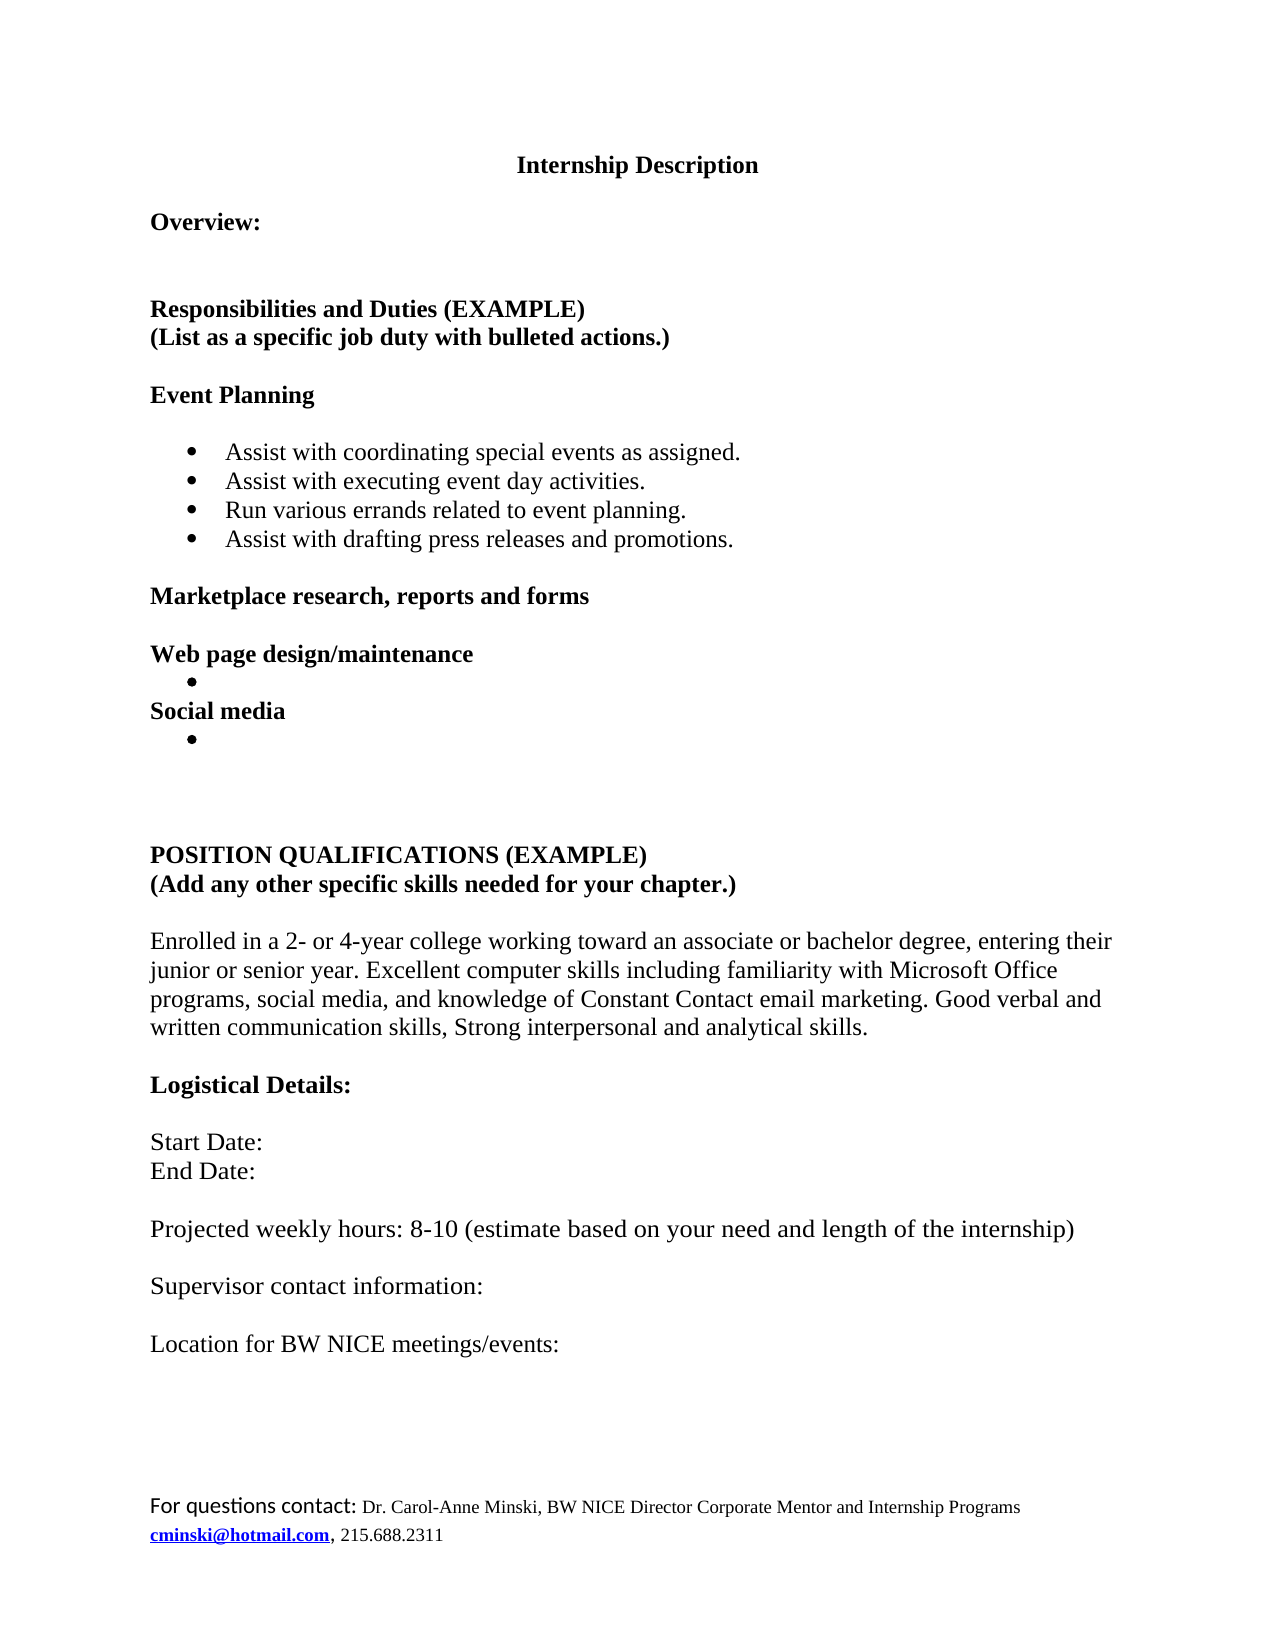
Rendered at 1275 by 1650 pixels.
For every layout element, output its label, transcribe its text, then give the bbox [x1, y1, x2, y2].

text POSITION QUALIFICATIONS (EXAMPLE) [150, 840, 1125, 869]
text End Date: [150, 1156, 1125, 1185]
list Assist with drafting press releases and promotions. [187, 524, 1125, 552]
text (Add any other specific skills needed for your chapter.) [150, 869, 1125, 897]
list Run various errands related to event planning. [187, 495, 1125, 524]
text Social media [150, 696, 1125, 725]
text Web page design/maintenance [150, 639, 1125, 667]
text Supervisor contact information: [150, 1271, 1125, 1300]
text Enrolled in a 2- or 4-year college working toward an associate or bachelor degree, entering their junior or senior year. Excellent computer skills including familiarity with Microsoft Office programs, social media, and knowledge of Constant Contact email marketing. Good verbal and written communication skills, Strong interpersonal and analytical skills. [150, 926, 1125, 1041]
text Marketplace research, reports and forms [150, 581, 1125, 610]
text Internship Description [150, 150, 1125, 179]
list Assist with coordinating special events as assigned. [187, 437, 1125, 466]
list Assist with executing event day activities. [187, 466, 1125, 495]
text Start Date: [150, 1127, 1125, 1156]
text Projected weekly hours: 8-10 (estimate based on your need and length of the internship) [150, 1214, 1125, 1242]
text (List as a specific job duty with bulleted actions.) [150, 322, 1125, 351]
text Event Planning [150, 380, 1125, 409]
text Logistical Details: [150, 1070, 1125, 1099]
text Location for BW NICE meetings/events: [150, 1329, 1125, 1357]
text Overview: [150, 207, 1125, 236]
text Responsibilities and Duties (EXAMPLE) [150, 294, 1125, 322]
